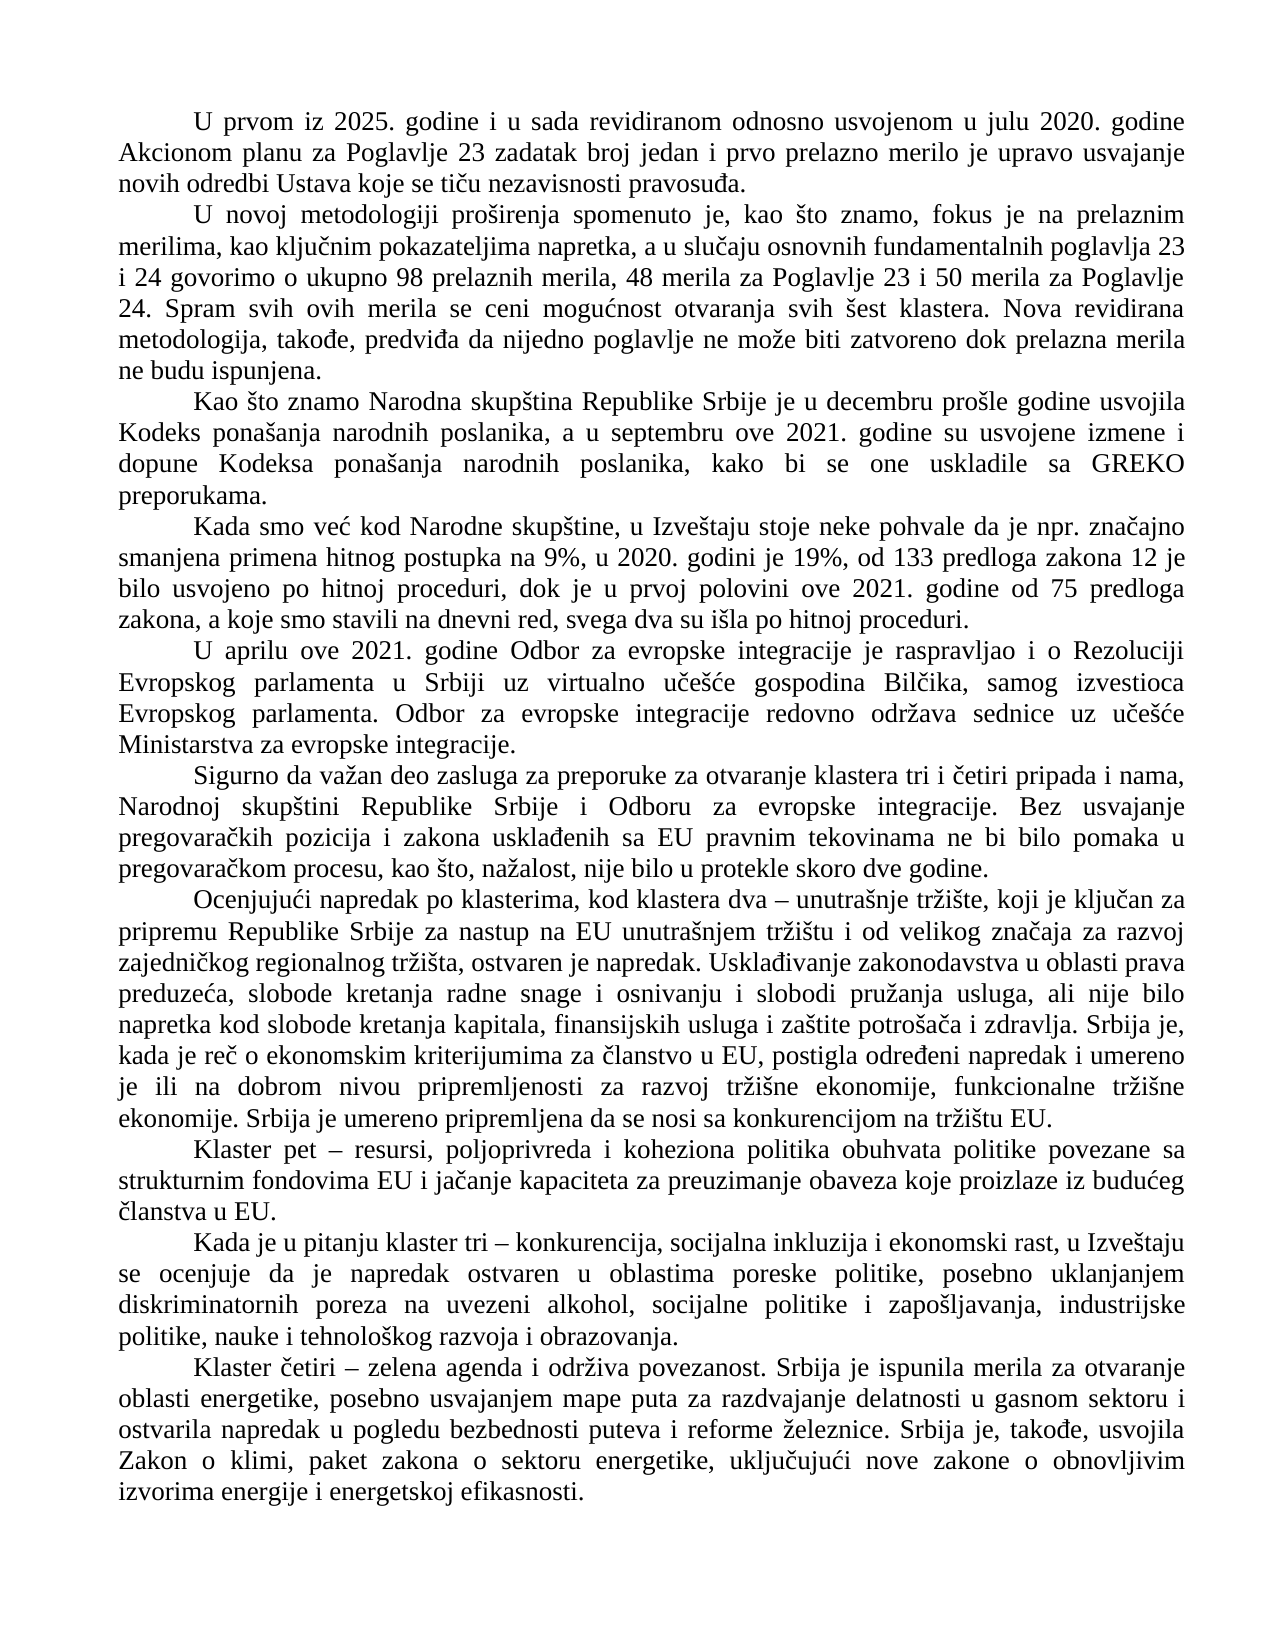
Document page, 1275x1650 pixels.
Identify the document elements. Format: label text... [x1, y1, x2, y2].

text U aprilu ove 2021. godine Odbor za evropske integracije je raspravljao i o Rezoluciji Evropskog parlamenta u Srbiji uz virtualno učešće gospodina Bilčika, samog izvestioca Evropskog parlamenta. Odbor za evropske integracije redovno održava sednice uz učešće Ministarstva za evropske integracije. [118, 634, 1186, 759]
text Klaster pet – resursi, poljoprivreda i koheziona politika obuhvata politike povezane sa strukturnim fondovima EU i jačanje kapaciteta za preuzimanje obaveza koje proizlaze iz budućeg članstva u EU. [118, 1133, 1186, 1226]
text Klaster četiri – zelena agenda i održiva povezanost. Srbija je ispunila merila za otvaranje oblasti energetike, posebno usvajanjem mape puta za razdvajanje delatnosti u gasnom sektoru i ostvarila napredak u pogledu bezbednosti puteva i reforme železnice. Srbija je, takođe, usvojila Zakon o klimi, paket zakona o sektoru energetike, uključujući nove zakone o obnovljivim izvorima energije i energetskoj efikasnosti. [118, 1351, 1186, 1507]
text Kada je u pitanju klaster tri – konkurencija, socijalna inkluzija i ekonomski rast, u Izveštaju se ocenjuje da je napredak ostvaren u oblastima poreske politike, posebno uklanjanjem diskriminatornih poreza na uvezeni alkohol, socijalne politike i zapošljavanja, industrijske politike, nauke i tehnološkog razvoja i obrazovanja. [118, 1226, 1186, 1351]
text U novoj metodologiji proširenja spomenuto je, kao što znamo, fokus je na prelaznim merilima, kao ključnim pokazateljima napretka, a u slučaju osnovnih fundamentalnih poglavlja 23 i 24 govorimo o ukupno 98 prelaznih merila, 48 merila za Poglavlje 23 i 50 merila za Poglavlje 24. Spram svih ovih merila se ceni mogućnost otvaranja svih šest klastera. Nova revidirana metodologija, takođe, predviđa da nijedno poglavlje ne može biti zatvoreno dok prelazna merila ne budu ispunjena. [118, 198, 1186, 385]
text Kada smo već kod Narodne skupštine, u Izveštaju stoje neke pohvale da je npr. značajno smanjena primena hitnog postupka na 9%, u 2020. godini je 19%, od 133 predloga zakona 12 je bilo usvojeno po hitnoj proceduri, dok je u prvoj polovini ove 2021. godine od 75 predloga zakona, a koje smo stavili na dnevni red, svega dva su išla po hitnoj proceduri. [118, 510, 1186, 634]
text Ocenjujući napredak po klasterima, kod klastera dva – unutrašnje tržište, koji je ključan za pripremu Republike Srbije za nastup na EU unutrašnjem tržištu i od velikog značaja za razvoj zajedničkog regionalnog tržišta, ostvaren je napredak. Usklađivanje zakonodavstva u oblasti prava preduzeća, slobode kretanja radne snage i osnivanju i slobodi pružanja usluga, ali nije bilo napretka kod slobode kretanja kapitala, finansijskih usluga i zaštite potrošača i zdravlja. Srbija je, kada je reč o ekonomskim kriterijumima za članstvo u EU, postigla određeni napredak i umereno je ili na dobrom nivou pripremljenosti za razvoj tržišne ekonomije, funkcionalne tržišne ekonomije. Srbija je umereno pripremljena da se nosi sa konkurencijom na tržištu EU. [118, 884, 1186, 1133]
text Kao što znamo Narodna skupština Republike Srbije je u decembru prošle godine usvojila Kodeks ponašanja narodnih poslanika, a u septembru ove 2021. godine su usvojene izmene i dopune Kodeksa ponašanja narodnih poslanika, kako bi se one uskladile sa GREKO preporukama. [118, 385, 1186, 510]
text U prvom iz 2025. godine i u sada revidiranom odnosno usvojenom u julu 2020. godine Akcionom planu za Poglavlje 23 zadatak broj jedan i prvo prelazno merilo je upravo usvajanje novih odredbi Ustava koje se tiču nezavisnosti pravosuđa. [118, 105, 1186, 198]
text Sigurno da važan deo zasluga za preporuke za otvaranje klastera tri i četiri pripada i nama, Narodnoj skupštini Republike Srbije i Odboru za evropske integracije. Bez usvajanje pregovaračkih pozicija i zakona usklađenih sa EU pravnim tekovinama ne bi bilo pomaka u pregovaračkom procesu, kao što, nažalost, nije bilo u protekle skoro dve godine. [118, 759, 1186, 884]
